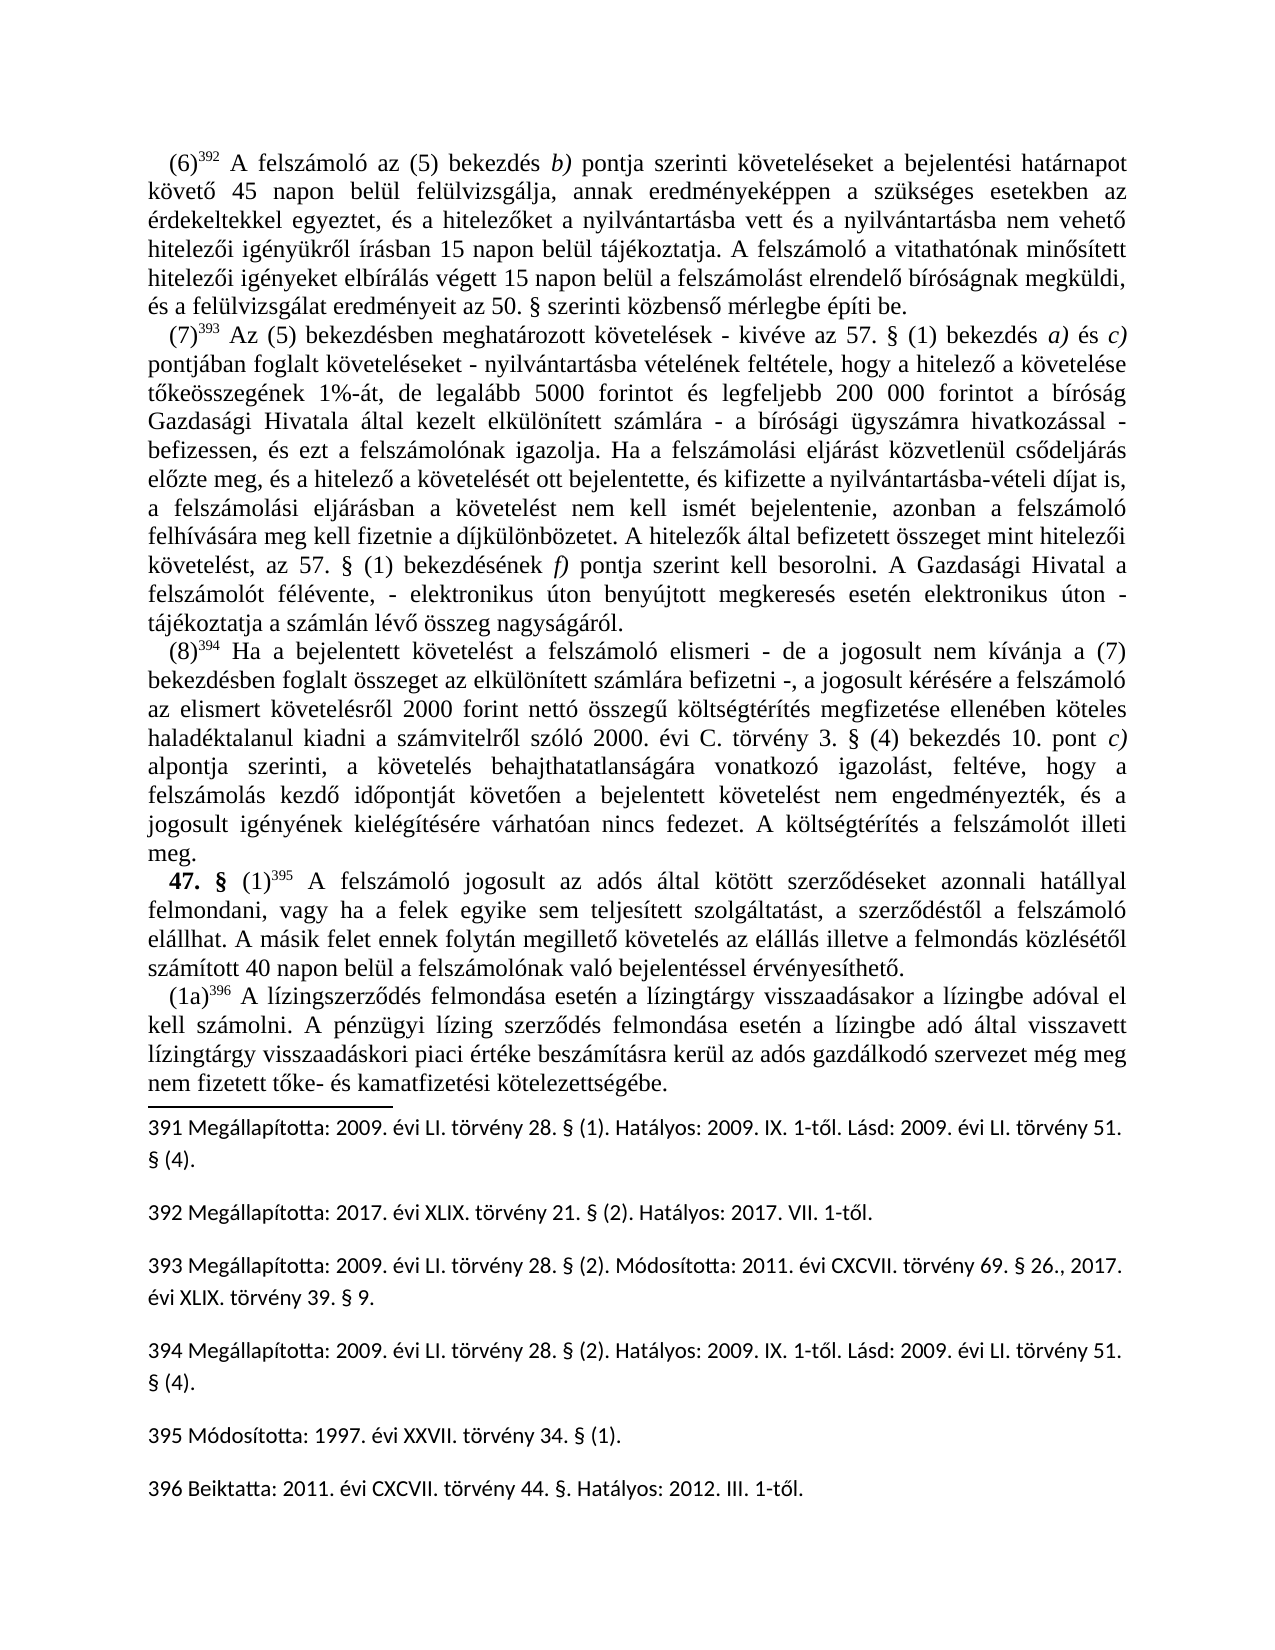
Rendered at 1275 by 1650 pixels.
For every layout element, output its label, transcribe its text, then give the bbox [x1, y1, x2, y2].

text 47. § (1) A felszámoló jogosult az adós által kötött szerződéseket azonnali hatállyal felmondani, vagy ha a felek egyike sem teljesített szolgáltatást, a szerződéstől a felszámoló elállhat. A másik felet ennek folytán megillető követelés az elállás illetve a felmondás közlésétől számított 40 napon belül a felszámolónak való bejelentéssel érvényesíthető. [148, 866, 1127, 981]
text (7) Az (5) bekezdésben meghatározott követelések - kivéve az 57. § (1) bekezdés a) és c) pontjában foglalt követeléseket - nyilvántartásba vételének feltétele, hogy a hitelező a követelése tőkeösszegének 1%-át, de legalább 5000 forintot és legfeljebb 200 000 forintot a bíróság Gazdasági Hivatala által kezelt elkülönített számlára - a bírósági ügyszámra hivatkozással - befizessen, és ezt a felszámolónak igazolja. Ha a felszámolási eljárást közvetlenül csődeljárás előzte meg, és a hitelező a követelését ott bejelentette, és kifizette a nyilvántartásba-vételi díjat is, a felszámolási eljárásban a követelést nem kell ismét bejelentenie, azonban a felszámoló felhívására meg kell fizetnie a díjkülönbözetet. A hitelezők által befizetett összeget mint hitelezői követelést, az 57. § (1) bekezdésének f) pontja szerint kell besorolni. A Gazdasági Hivatal a felszámolót félévente, - elektronikus úton benyújtott megkeresés esetén elektronikus úton - tájékoztatja a számlán lévő összeg nagyságáról. [148, 320, 1127, 636]
text (6) A felszámoló az (5) bekezdés b) pontja szerinti követeléseket a bejelentési határnapot követő 45 napon belül felülvizsgálja, annak eredményeképpen a szükséges esetekben az érdekeltekkel egyeztet, és a hitelezőket a nyilvántartásba vett és a nyilvántartásba nem vehető hitelezői igényükről írásban 15 napon belül tájékoztatja. A felszámoló a vitathatónak minősített hitelezői igényeket elbírálás végett 15 napon belül a felszámolást elrendelő bíróságnak megküldi, és a felülvizsgálat eredményeit az 50. § szerinti közbenső mérlegbe építi be. [148, 148, 1127, 320]
text (1a) A lízingszerződés felmondása esetén a lízingtárgy visszaadásakor a lízingbe adóval el kell számolni. A pénzügyi lízing szerződés felmondása esetén a lízingbe adó által visszavett lízingtárgy visszaadáskori piaci értéke beszámításra kerül az adós gazdálkodó szervezet még meg nem fizetett tőke- és kamatfizetési kötelezettségébe. [148, 981, 1127, 1096]
text (8) Ha a bejelentett követelést a felszámoló elismeri - de a jogosult nem kívánja a (7) bekezdésben foglalt összeget az elkülönített számlára befizetni -, a jogosult kérésére a felszámoló az elismert követelésről 2000 forint nettó összegű költségtérítés megfizetése ellenében köteles haladéktalanul kiadni a számvitelről szóló 2000. évi C. törvény 3. § (4) bekezdés 10. pont c) alpontja szerinti, a követelés behajthatatlanságára vonatkozó igazolást, feltéve, hogy a felszámolás kezdő időpontját követően a bejelentett követelést nem engedményezték, és a jogosult igényének kielégítésére várhatóan nincs fedezet. A költségtérítés a felszámolót illeti meg. [148, 636, 1127, 866]
